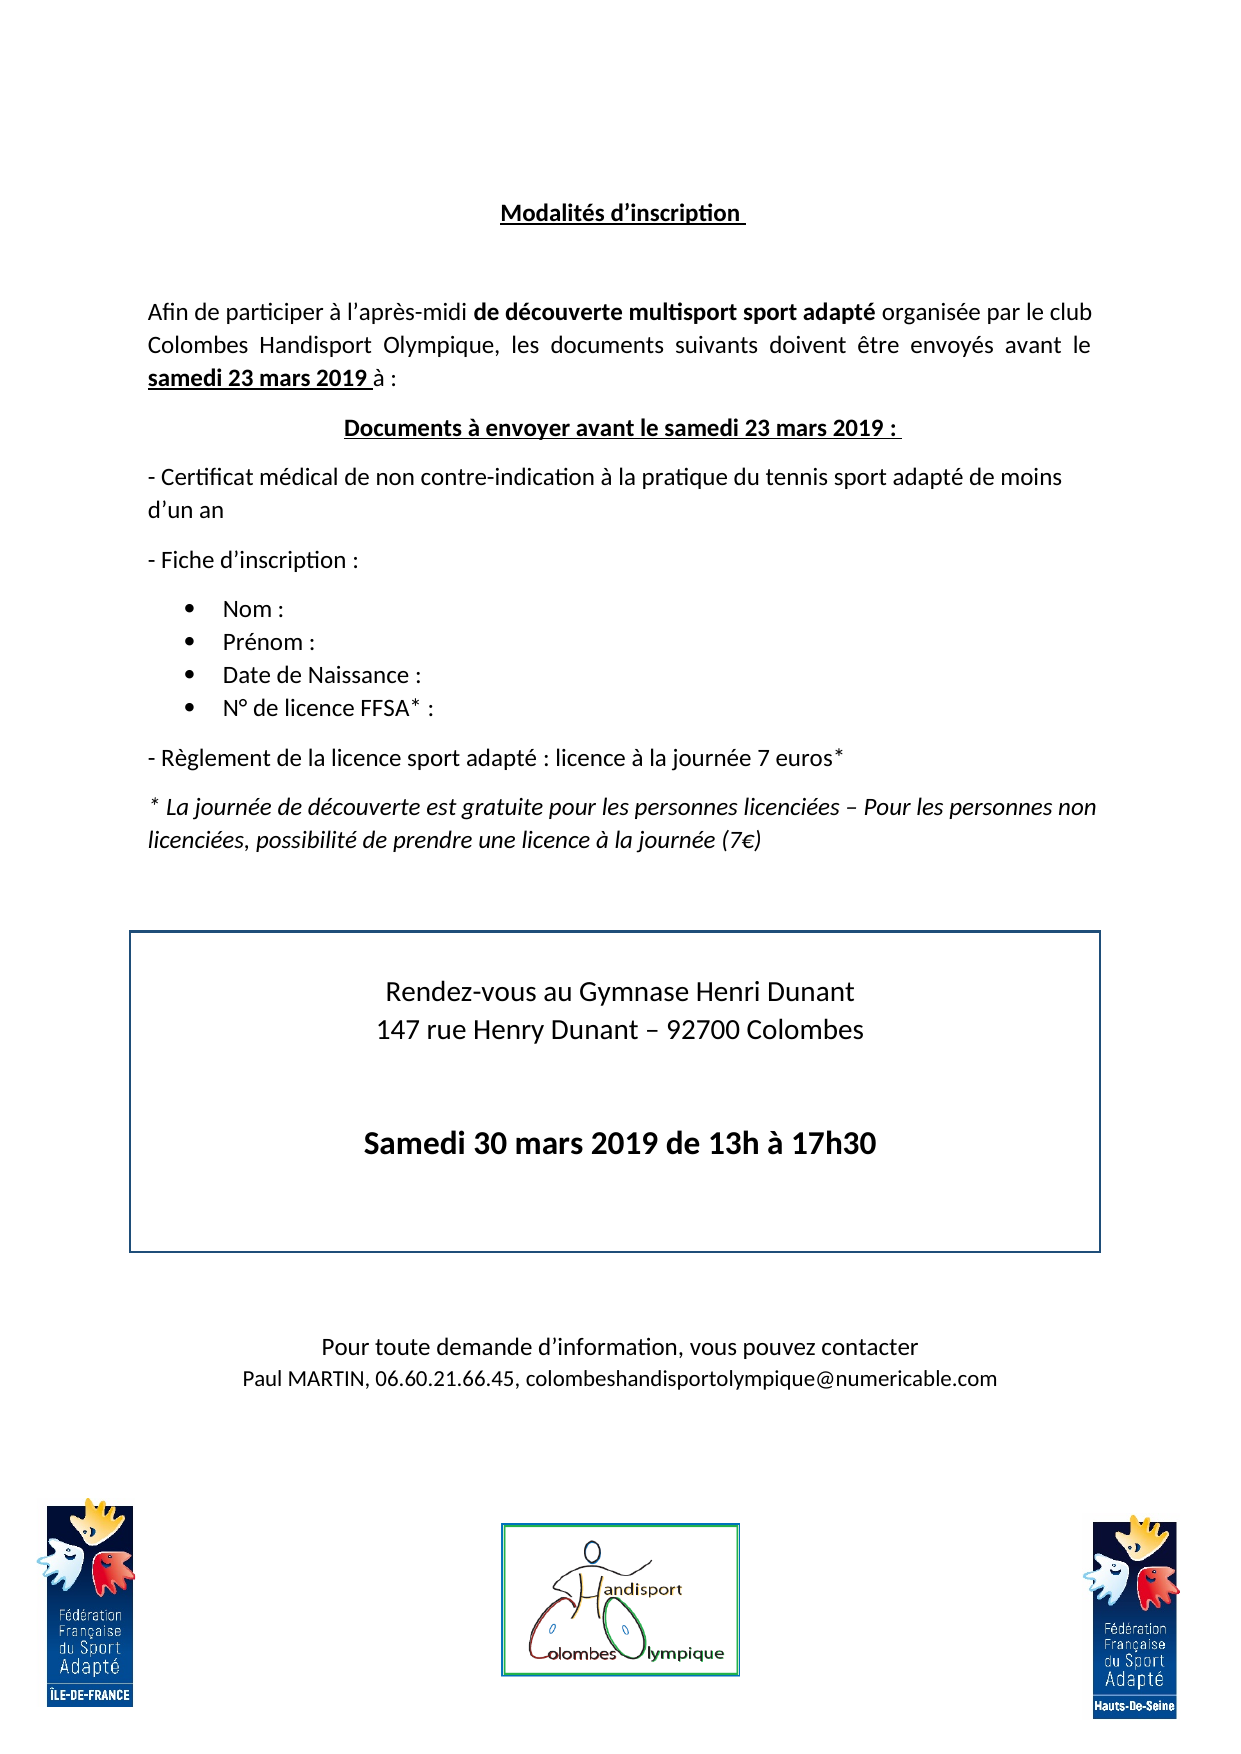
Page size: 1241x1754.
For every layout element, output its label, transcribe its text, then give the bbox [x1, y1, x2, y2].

text - Certificat médical de non contre-indication à la pratique du tennis sport adapté de moins d’un an [148, 461, 1093, 525]
text - Fiche d’inscription : [148, 544, 1093, 574]
text 147 rue Henry Dunant – 92700 Colombes [148, 1011, 1093, 1047]
picture [500, 1522, 740, 1677]
list N° de licence FFSA* : [185, 692, 1093, 723]
text - Règlement de la licence sport adapté : licence à la journée 7 euros* [148, 742, 1093, 772]
text Samedi 30 mars 2019 de 13h à 17h30 [148, 1122, 1093, 1162]
text Documents à envoyer avant le samedi 23 mars 2019 : [148, 412, 1093, 442]
list Date de Naissance : [185, 659, 1093, 690]
picture [36, 1498, 136, 1707]
text Pour toute demande d’information, vous pouvez contacter [148, 1331, 1093, 1362]
text Paul MARTIN, 06.60.21.66.45, colombeshandisportolympique@numericable.com [148, 1364, 1093, 1392]
picture [1081, 1513, 1181, 1720]
text Afin de participer à l’après-midi de découverte multisport sport adapté organisée par le club Colombes Handisport Olympique, les documents suivants doivent être envoyés avant le samedi 23 mars 2019 à : [148, 296, 1093, 393]
text * La journée de découverte est gratuite pour les personnes licenciées – Pour les personnes non licenciées, possibilité de prendre une licence à la journée (7€) [148, 791, 1181, 855]
text Rendez-vous au Gymnase Henri Dunant [148, 973, 1093, 1009]
list Prénom : [185, 626, 1093, 657]
text Modalités d’inscription [148, 197, 1093, 228]
list Nom : [185, 593, 1093, 624]
